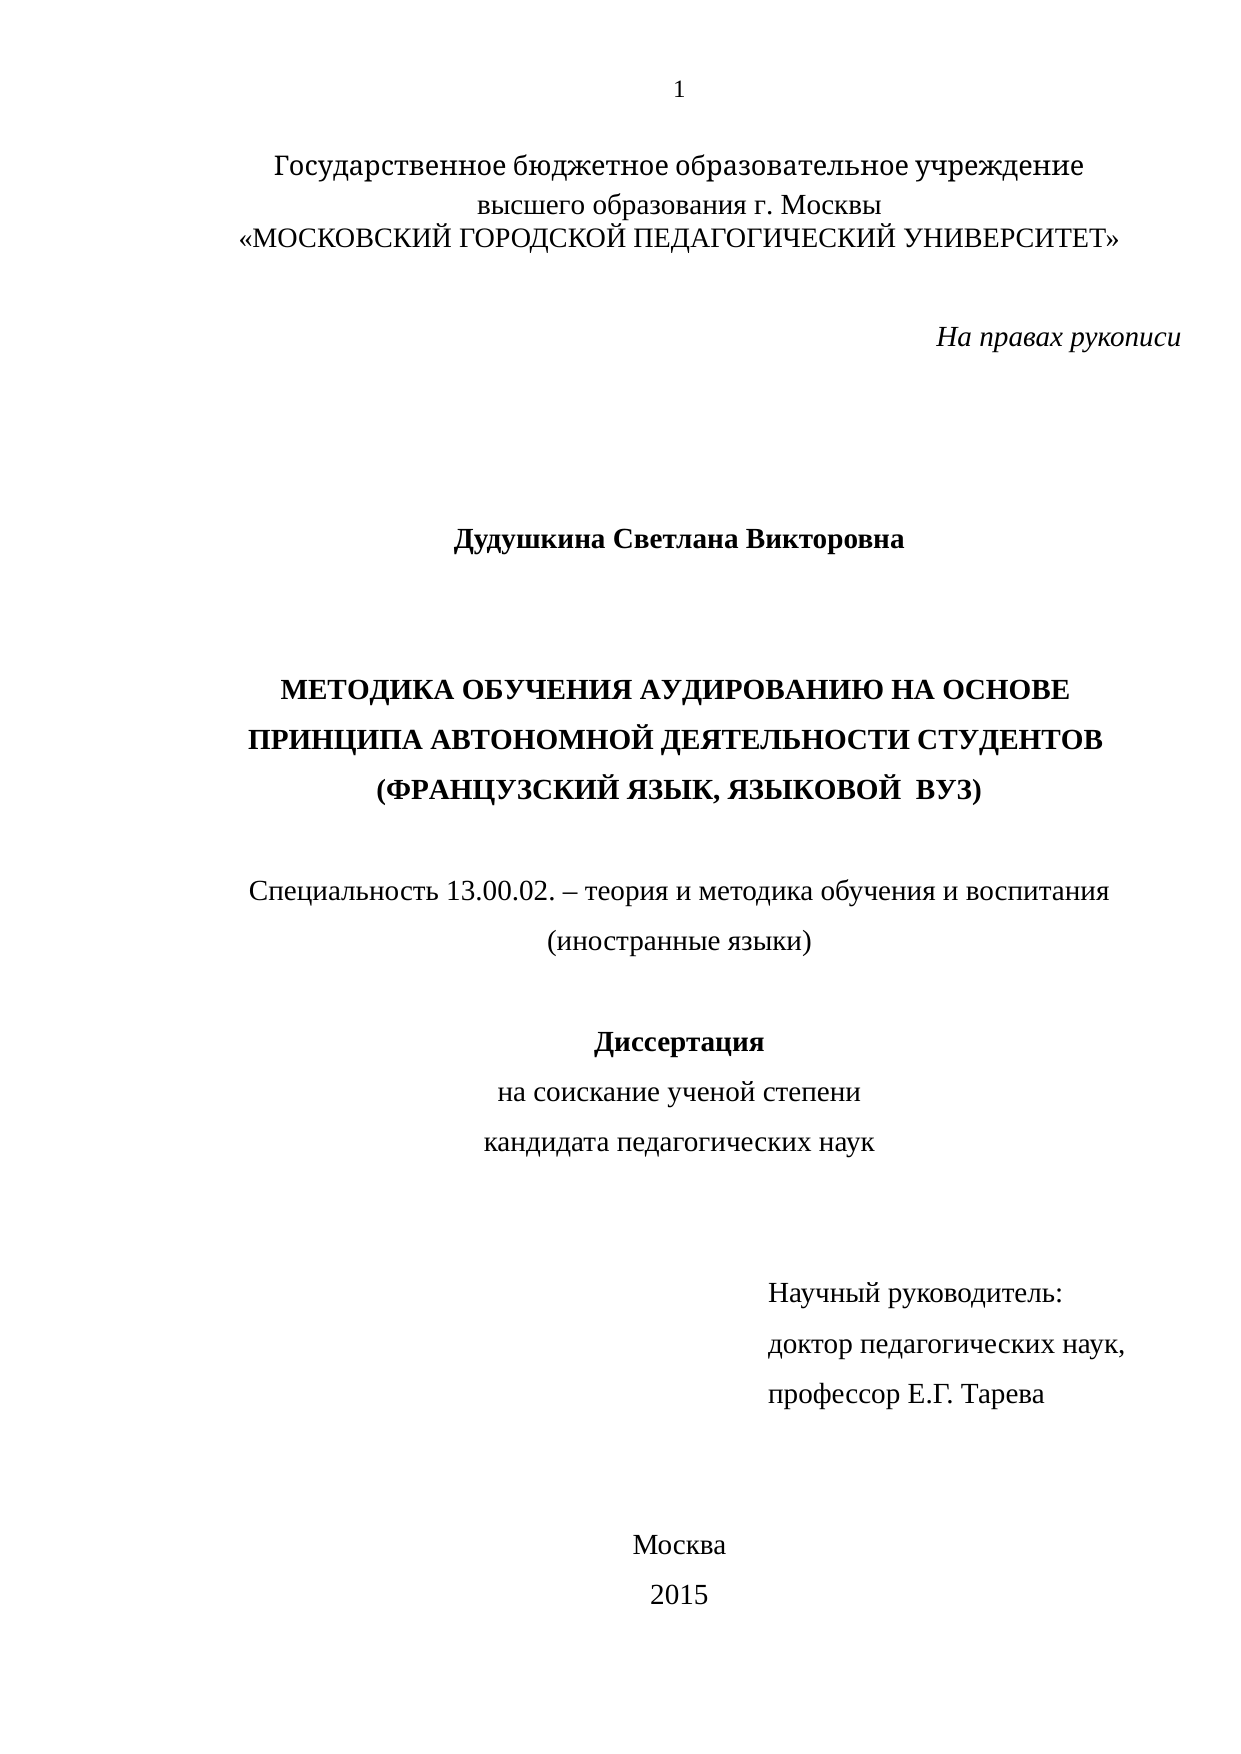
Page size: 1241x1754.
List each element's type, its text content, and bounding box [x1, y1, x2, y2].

text МЕТОДИКА ОБУЧЕНИЯ АУДИРОВАНИЮ НА ОСНОВЕ ПРИНЦИПА АВТОНОМНОЙ ДЕЯТЕЛЬНОСТИ СТУДЕНТОВ (ФРАНЦУЗСКИЙ ЯЗЫК, ЯЗЫКОВОЙ ВУЗ) [177, 672, 1181, 806]
text Москва [177, 1527, 1181, 1561]
text Диссертация [177, 1024, 1181, 1057]
text на соискание ученой степени [177, 1074, 1181, 1108]
text (иностранные языки) [177, 923, 1181, 957]
text доктор педагогических наук, [768, 1326, 1181, 1359]
text 2015 [177, 1577, 1181, 1611]
text Научный руководитель: [768, 1276, 1181, 1309]
text Дудушкина Светлана Викторовна [177, 521, 1181, 554]
text Специальность 13.00.02. – теория и методика обучения и воспитания [177, 873, 1181, 907]
text На правах рукописи [177, 319, 1181, 353]
text высшего образования г. Москвы [177, 187, 1181, 221]
text «МОСКОВСКИЙ ГОРОДСКОЙ ПЕДАГОГИЧЕСКИЙ УНИВЕРСИТЕТ» [177, 221, 1181, 253]
text кандидата педагогических наук [177, 1124, 1181, 1158]
text профессор Е.Г. Тарева [768, 1376, 1181, 1410]
subtitle Государственное бюджетное образовательное учреждение [177, 151, 1181, 183]
